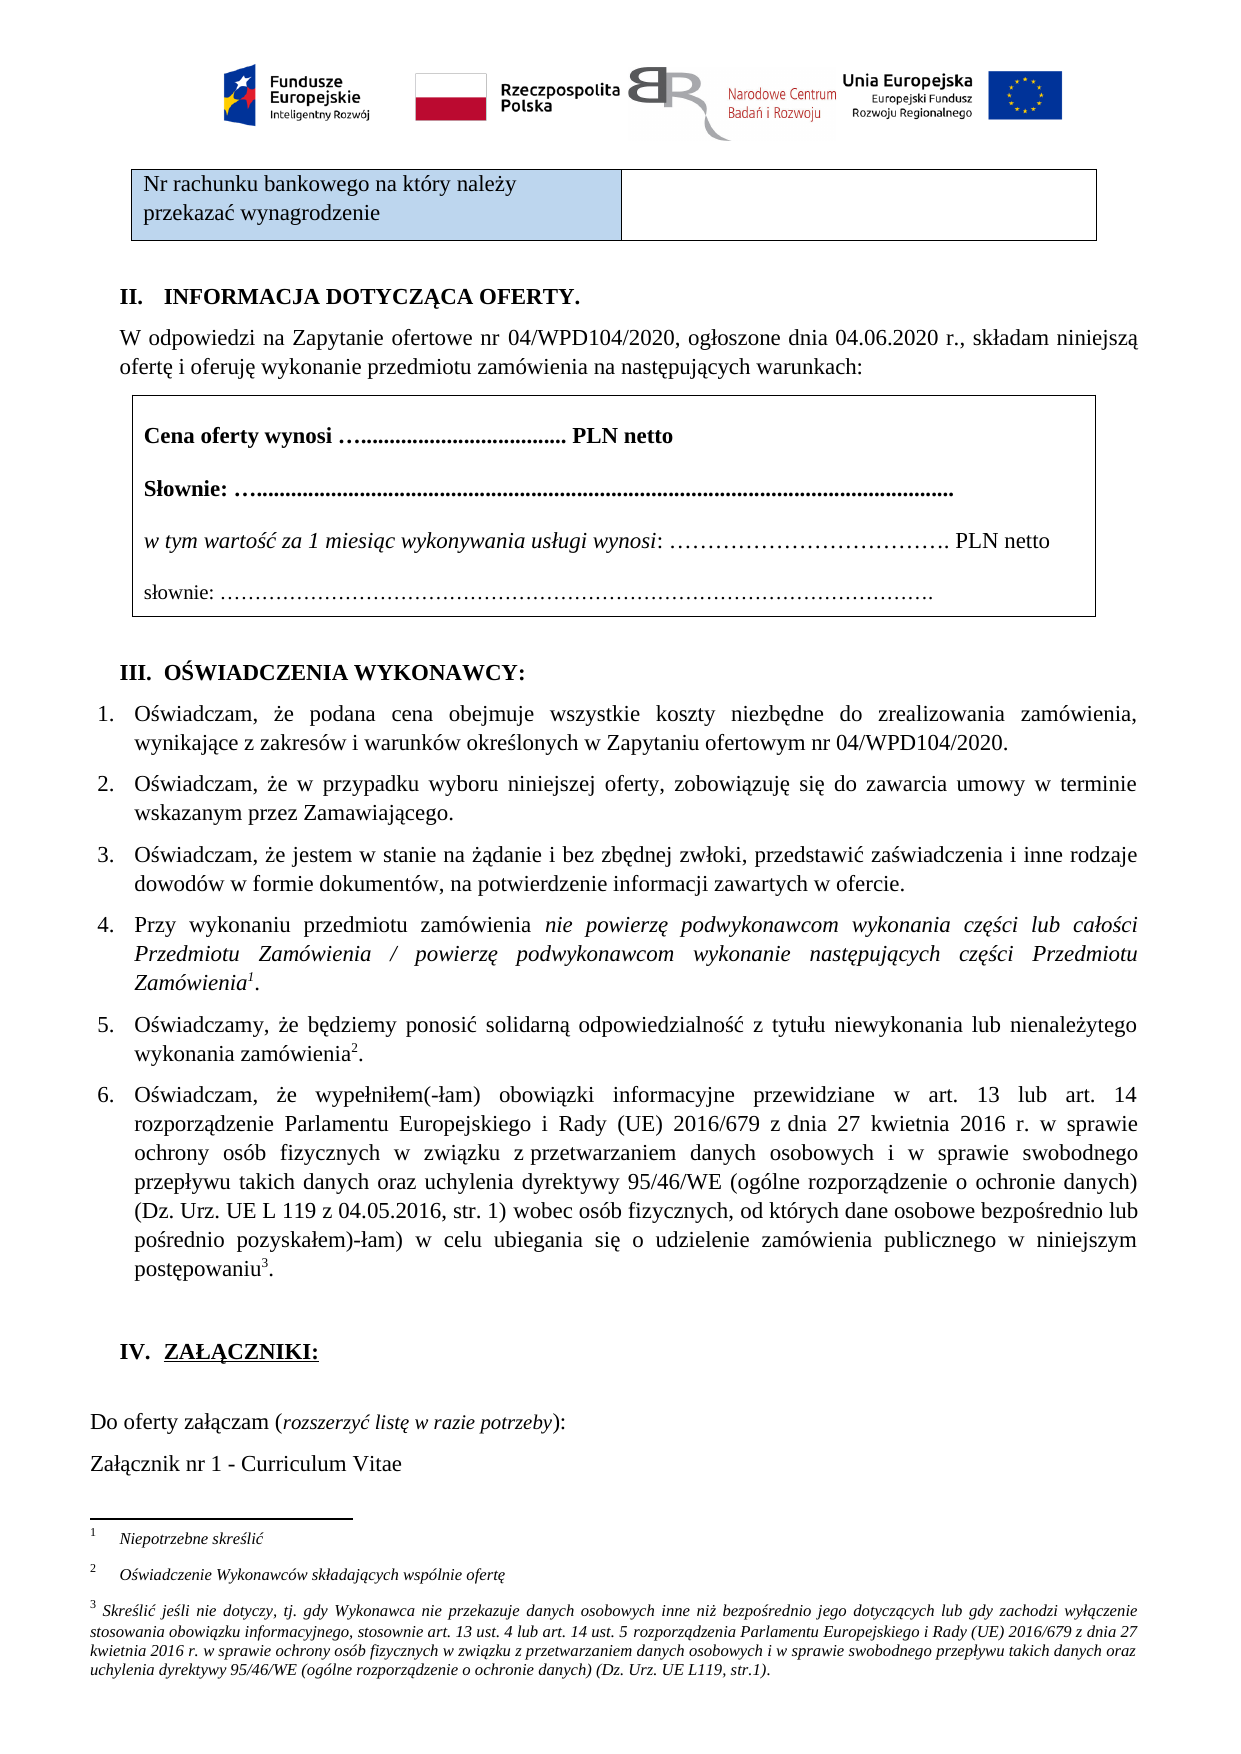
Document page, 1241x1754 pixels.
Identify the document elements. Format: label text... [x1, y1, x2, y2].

table_cell [622, 170, 1096, 240]
table_header Cena oferty wynosi ….................................... PLN netto Słownie: ….......................................................................................................................... w tym wartość za 1 miesiąc wykonywania usługi wynosi: ………………………………. PLN netto słownie: …………………………………………………………………………………………. [133, 396, 1095, 616]
list W odpowiedzi na Zapytanie ofertowe nr 04/WPD104/2020, ogłoszone dnia 04.06.2020 r., składam niniejszą ofertę i oferuję wykonanie przedmiotu zamówienia na następujących warunkach: [119, 324, 1139, 379]
list Oświadczam, że jestem w stanie na żądanie i bez zbędnej zwłoki, przedstawić zaświadczenia i inne rodzaje dowodów w formie dokumentów, na potwierdzenie informacji zawartych w ofercie. [97, 841, 1139, 896]
picture [208, 44, 1077, 141]
text Do oferty załączam (rozszerzyć listę w razie potrzeby): [90, 1408, 1138, 1434]
list OŚWIADCZENIA WYKONAWCY: [119, 659, 1138, 685]
list ZAŁĄCZNIKI: [119, 1338, 1138, 1364]
list INFORMACJA DOTYCZĄCA OFERTY. [119, 283, 1139, 309]
list Oświadczam, że wypełniłem(-łam) obowiązki informacyjne przewidziane w art. 13 lub art. 14 rozporządzenie Parlamentu Europejskiego i Rady (UE) 2016/679 z dnia 27 kwietnia 2016 r. w sprawie ochrony osób fizycznych w związku z przetwarzaniem danych osobowych i w sprawie swobodnego przepływu takich danych oraz uchylenia dyrektywy 95/46/WE (ogólne rozporządzenie o ochronie danych) (Dz. Urz. UE L 119 z 04.05.2016, str. 1) wobec osób fizycznych, od których dane osobowe bezpośrednio lub pośrednio pozyskałem)-łam) w celu ubiegania się o udzielenie zamówienia publicznego w niniejszym postępowaniu. [97, 1081, 1139, 1281]
table_cell Nr rachunku bankowego na który należy przekazać wynagrodzenie [132, 170, 621, 240]
list Oświadczam, że w przypadku wyboru niniejszej oferty, zobowiązuję się do zawarcia umowy w terminie wskazanym przez Zamawiającego. [97, 771, 1139, 826]
text Załącznik nr 1 - Curriculum Vitae [90, 1450, 1138, 1476]
list Oświadczam, że podana cena obejmuje wszystkie koszty niezbędne do zrealizowania zamówienia, wynikające z zakresów i warunków określonych w Zapytaniu ofertowym nr 04/WPD104/2020. [97, 700, 1139, 755]
list Przy wykonaniu przedmiotu zamówienia nie powierzę podwykonawcom wykonania części lub całości Przedmiotu Zamówienia / powierzę podwykonawcom wykonanie następujących części Przedmiotu Zamówienia. [97, 911, 1139, 996]
list Oświadczamy, że będziemy ponosić solidarną odpowiedzialność z tytułu niewykonania lub nienależytego wykonania zamówienia. [97, 1011, 1139, 1066]
